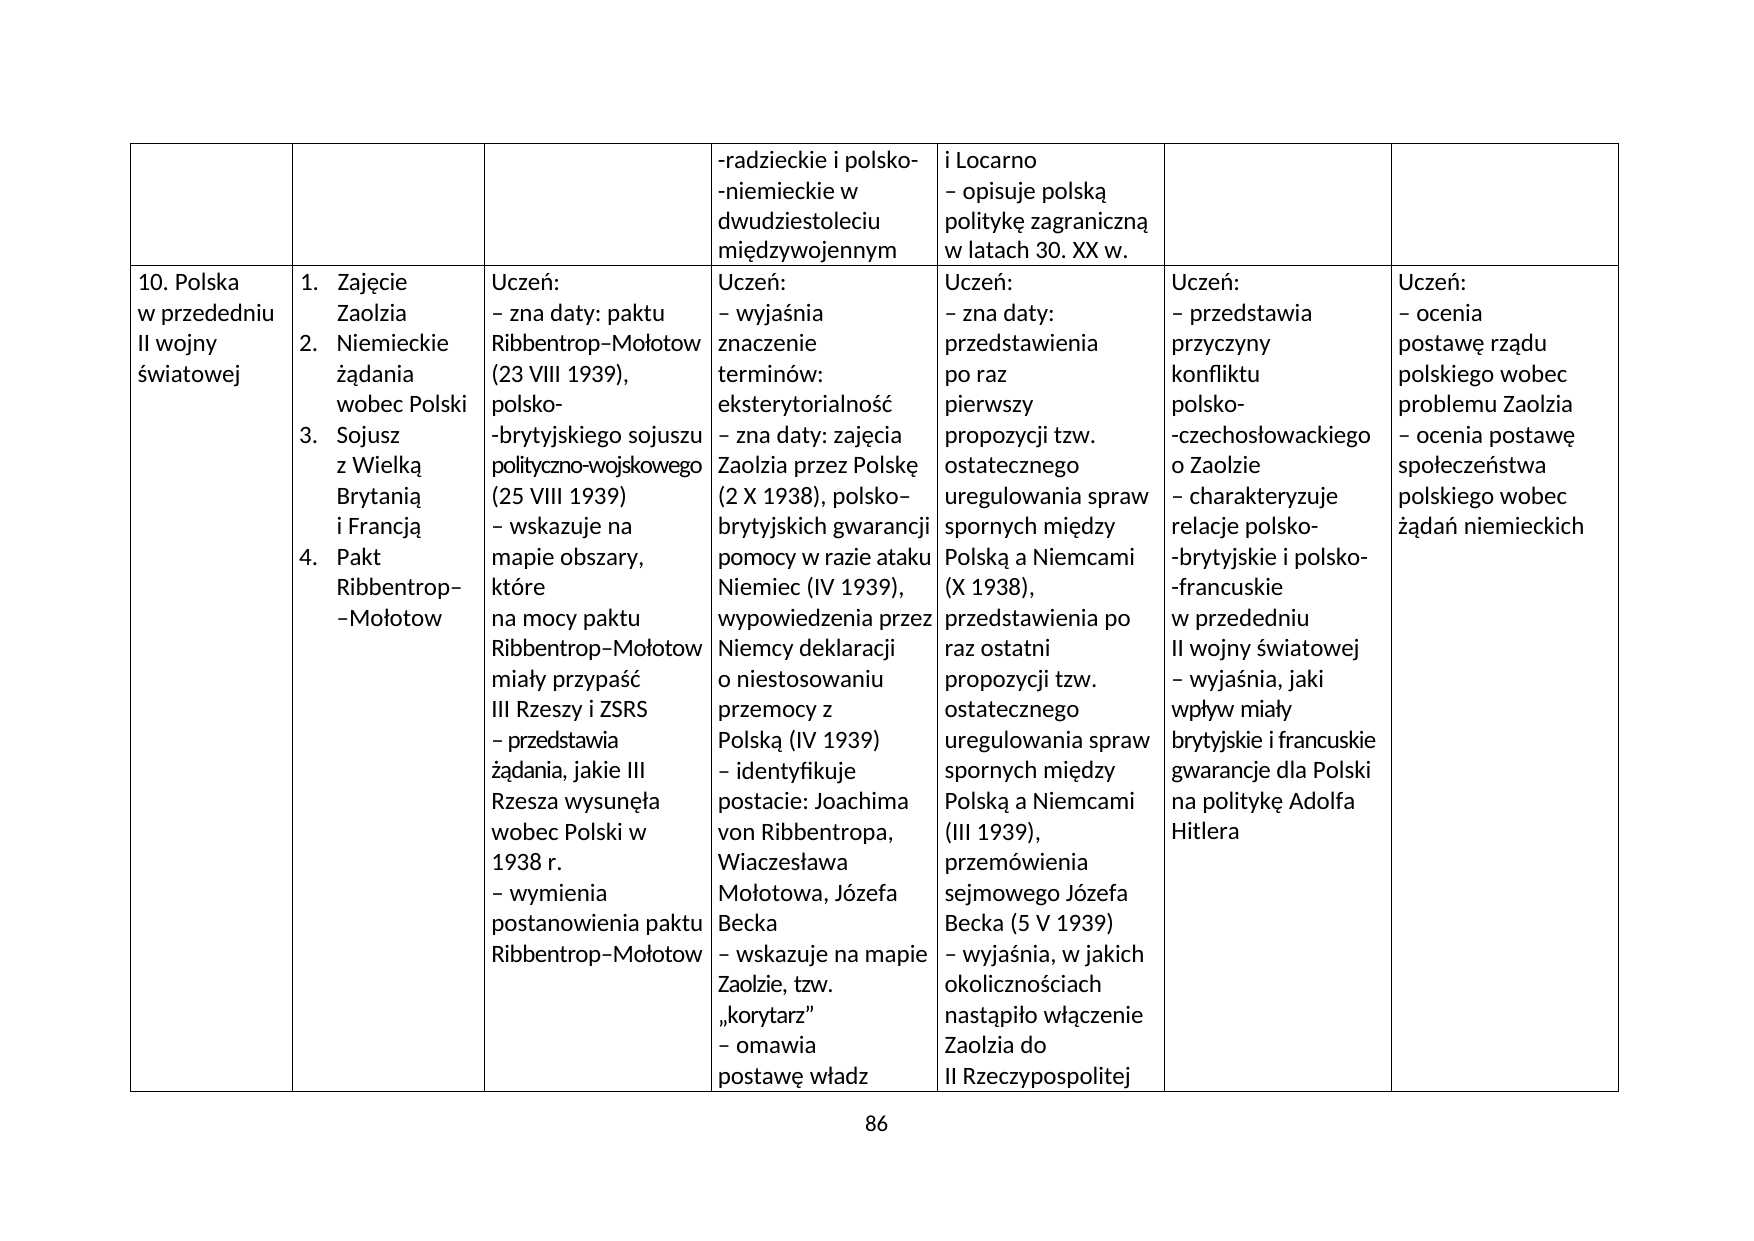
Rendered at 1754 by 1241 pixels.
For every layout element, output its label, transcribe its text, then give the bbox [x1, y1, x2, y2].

table_header [485, 144, 711, 265]
table_header -radzieckie i polsko- -niemieckie w dwudziestoleciu międzywojennym [712, 144, 937, 265]
table_header i Locarno – opisuje polską politykę zagraniczną w latach 30. XX w. [938, 144, 1164, 265]
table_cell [1392, 266, 1618, 1091]
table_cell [131, 266, 292, 1091]
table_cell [1165, 266, 1391, 1091]
table_header [1392, 144, 1618, 265]
table_header [1165, 144, 1391, 265]
table_header [293, 144, 484, 265]
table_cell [293, 266, 484, 1091]
table_header [131, 144, 292, 265]
